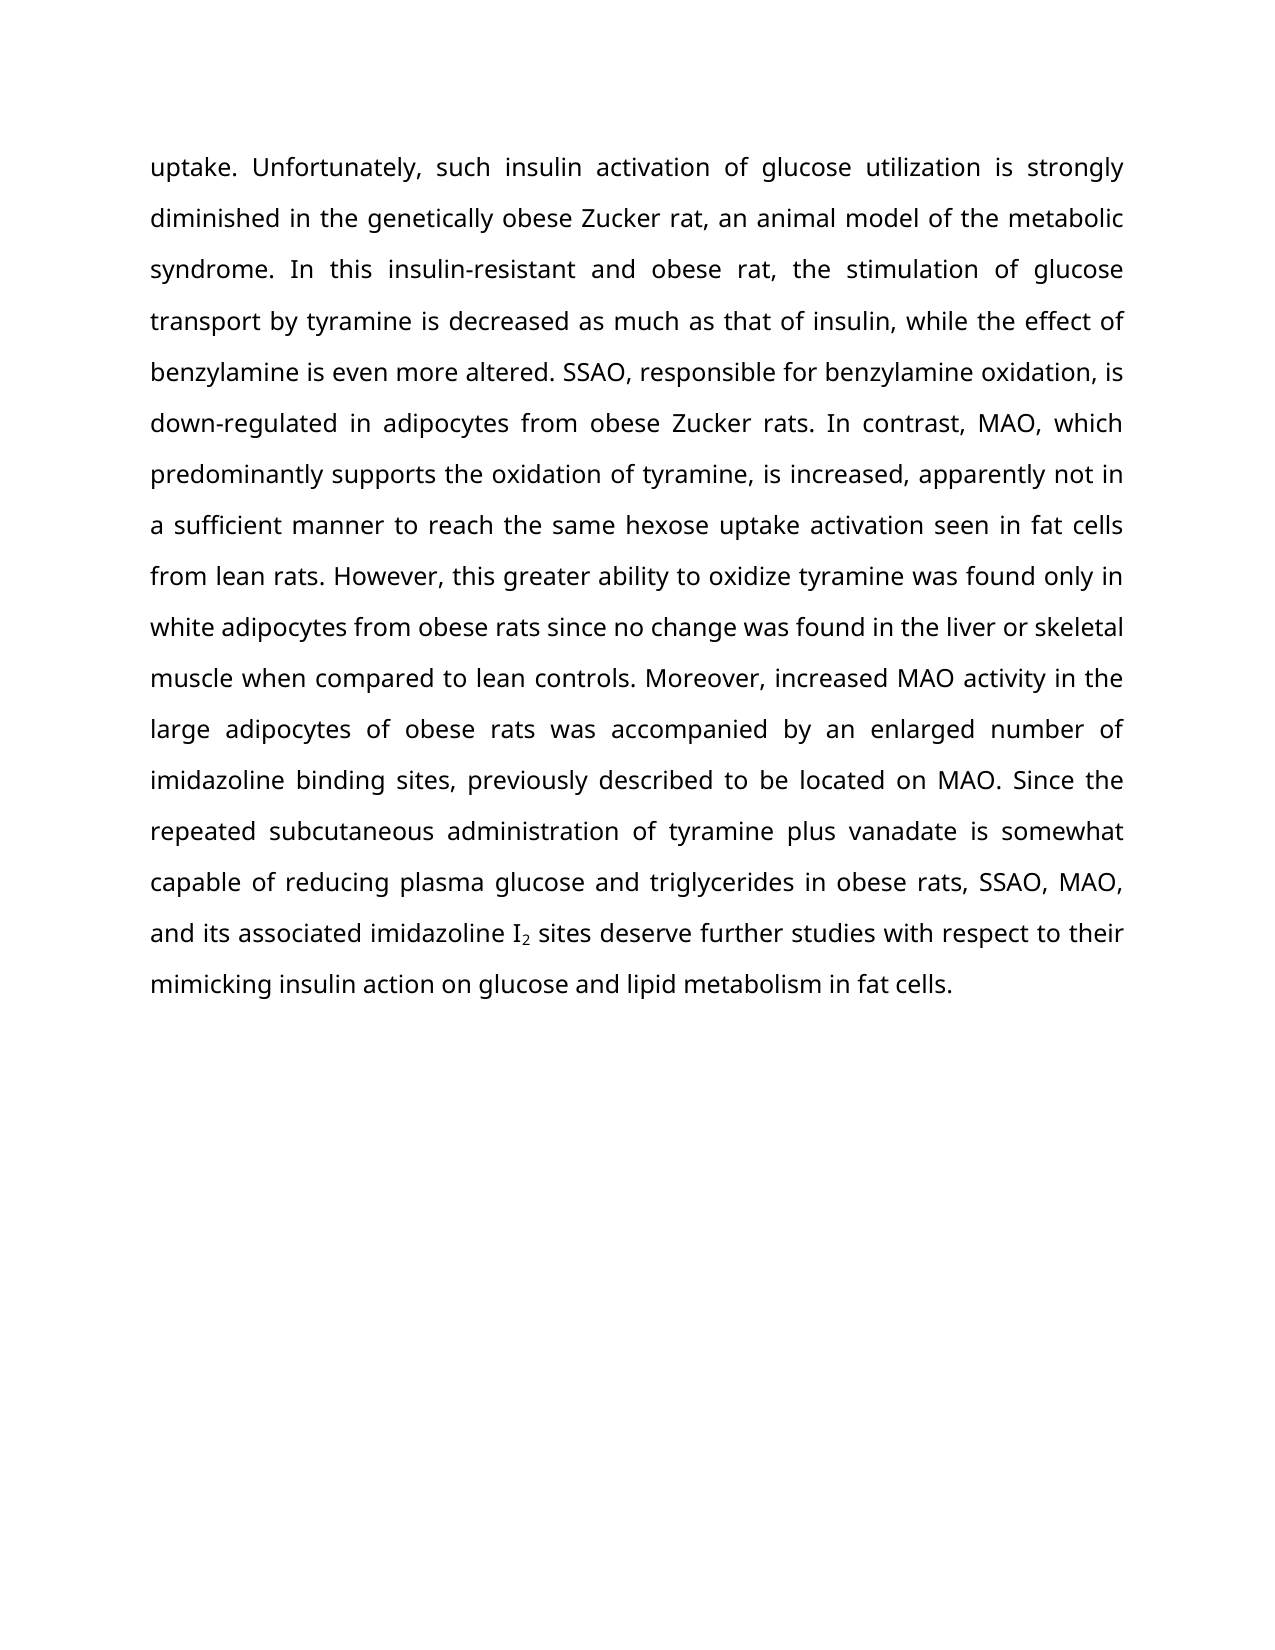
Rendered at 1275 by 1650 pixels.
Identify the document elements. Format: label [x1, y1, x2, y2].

text [150, 150, 1125, 1001]
